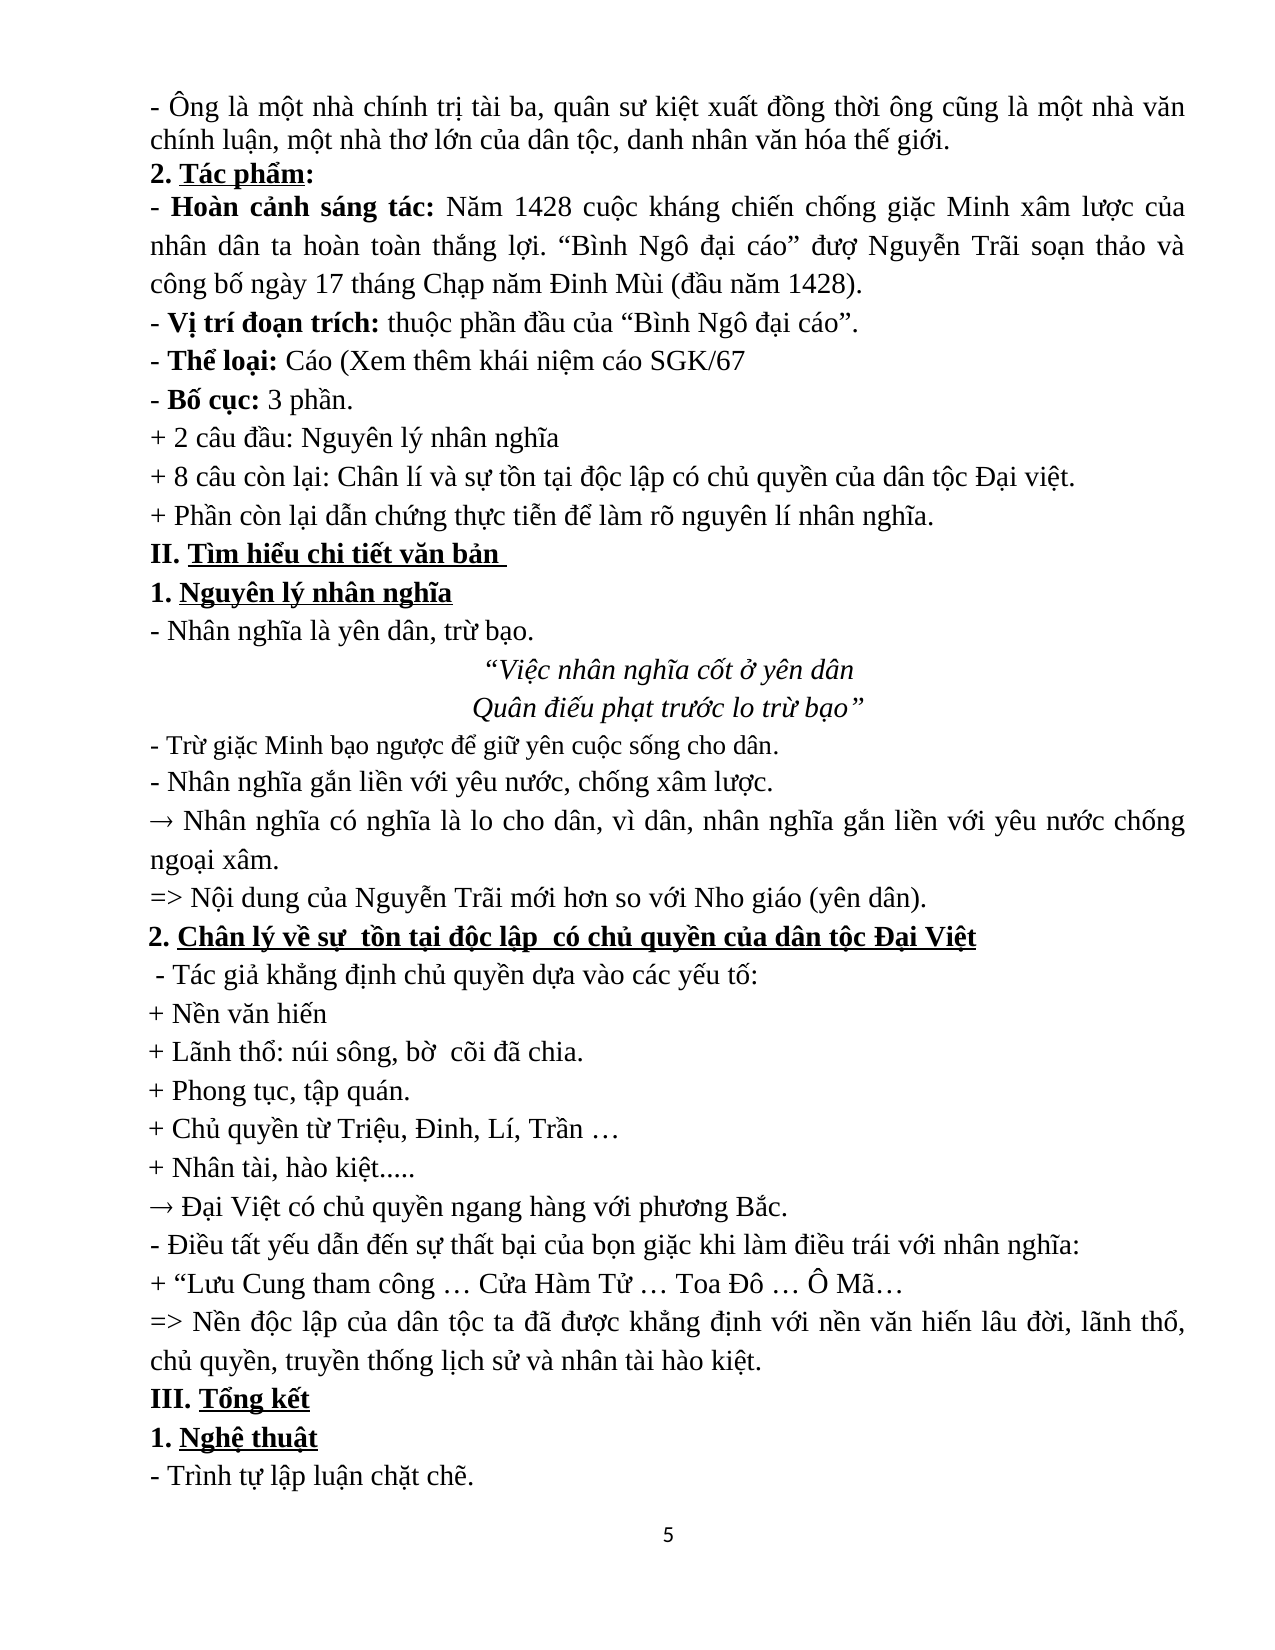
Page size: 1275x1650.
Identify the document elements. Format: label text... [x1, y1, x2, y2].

text II. Tìm hiểu chi tiết văn bản [150, 536, 1186, 570]
text + 2 câu đầu: Nguyên lý nhân nghĩa [150, 421, 1186, 454]
text + Lãnh thổ: núi sông, bờ cõi đã chia. [148, 1034, 1186, 1068]
text - Hoàn cảnh sáng tác: Năm 1428 cuộc kháng chiến chống giặc Minh xâm lược của nhân dân ta hoàn toàn thắng lợi. “Bình Ngô đại cáo” đượ Nguyễn Trãi soạn thảo và công bố ngày 17 tháng Chạp năm Đinh Mùi (đầu năm 1428). [150, 189, 1186, 300]
text - Thể loại: Cáo (Xem thêm khái niệm cáo SGK/67 [150, 343, 1186, 377]
text “Việc nhân nghĩa cốt ở yên dân [150, 652, 1186, 685]
text - Bố cục: 3 phần. [150, 382, 1186, 416]
text + Chủ quyền từ Triệu, Đinh, Lí, Trần … [148, 1112, 1186, 1145]
text + Phong tục, tập quán. [148, 1073, 1186, 1107]
text 1. Nghệ thuật [150, 1420, 1186, 1453]
text 2. Chân lý về sự tồn tại độc lập có chủ quyền của dân tộc Đại Việt [148, 919, 1186, 952]
text Quân điếu phạt trước lo trừ bạo” [150, 690, 1186, 724]
text III. Tổng kết [150, 1381, 1186, 1415]
text => Nền độc lập của dân tộc ta đã được khẳng định với nền văn hiến lâu đời, lãnh thổ, chủ quyền, truyền thống lịch sử và nhân tài hào kiệt. [150, 1304, 1186, 1376]
text - Nhân nghĩa là yên dân, trừ bạo. [150, 613, 1186, 647]
text - Nhân nghĩa gắn liền với yêu nước, chống xâm lược. [150, 764, 1186, 798]
text - Điều tất yếu dẫn đến sự thất bại của bọn giặc khi làm điều trái với nhân nghĩa: [150, 1227, 1186, 1261]
text - Vị trí đoạn trích: thuộc phần đầu của “Bình Ngô đại cáo”. [150, 305, 1186, 338]
text 1. Nguyên lý nhân nghĩa [150, 575, 1186, 608]
text + Phần còn lại dẫn chứng thực tiễn để làm rõ nguyên lí nhân nghĩa. [150, 498, 1186, 531]
text Nhân nghĩa có nghĩa là lo cho dân, vì dân, nhân nghĩa gắn liền với yêu nước chống ngoại xâm. [150, 803, 1186, 875]
text Đại Việt có chủ quyền ngang hàng với phương Bắc. [150, 1189, 1186, 1222]
text - Ông là một nhà chính trị tài ba, quân sư kiệt xuất đồng thời ông cũng là một nhà văn chính luận, một nhà thơ lớn của dân tộc, danh nhân văn hóa thế giới. [150, 89, 1186, 156]
text - Trừ giặc Minh bạo ngược để giữ yên cuộc sống cho dân. [150, 729, 1186, 760]
text + Nhân tài, hào kiệt..... [148, 1150, 1186, 1184]
text - Trình tự lập luận chặt chẽ. [150, 1458, 1186, 1492]
text - Tác giả khẳng định chủ quyền dựa vào các yếu tố: [148, 957, 1186, 991]
text => Nội dung của Nguyễn Trãi mới hơn so với Nho giáo (yên dân). [150, 880, 1186, 914]
text + “Lưu Cung tham công … Cửa Hàm Tử … Toa Đô … Ô Mã… [150, 1266, 1186, 1299]
text + 8 câu còn lại: Chân lí và sự tồn tại độc lập có chủ quyền của dân tộc Đại việt. [150, 459, 1186, 493]
text 2. Tác phẩm: [150, 156, 1186, 189]
text + Nền văn hiến [148, 996, 1186, 1029]
